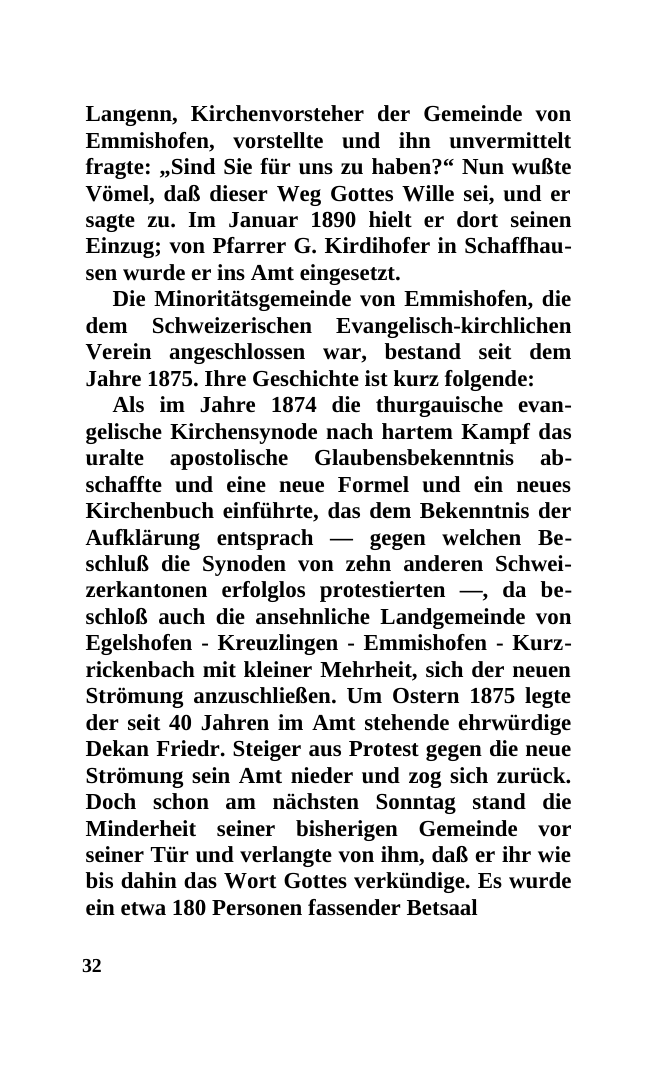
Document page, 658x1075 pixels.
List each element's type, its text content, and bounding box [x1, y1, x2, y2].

text Die Minoritätsgemeinde von Emmishofen, die dem Schweizerischen Evangelisch-kirchlichen Verein angeschlossen war, bestand seit dem Jahre 1875. Ihre Geschichte ist kurz folgende: [85, 286, 572, 391]
text Als im Jahre 1874 die thurgauische evangelische Kirchensynode nach hartem Kampf das uralte apostolische Glaubensbekenntnis abschaffte und eine neue Formel und ein neues Kirchenbuch einführte, das dem Bekenntnis der Aufklärung entsprach — gegen welchen Beschluß die Synoden von zehn anderen Schweizerkantonen erfolglos protestierten —, da beschloß auch die ansehnliche Landgemeinde von Egelshofen - Kreuzlingen - Emmishofen - Kurzrickenbach mit kleiner Mehrheit, sich der neuen Strömung anzuschließen. Um Ostern 1875 legte der seit 40 Jahren im Amt stehende ehrwürdige Dekan Friedr. Steiger aus Protest gegen die neue Strömung sein Amt nieder und zog sich zurück. Doch schon am nächsten Sonntag stand die Minderheit seiner bisherigen Gemeinde vor seiner Tür und verlangte von ihm, daß er ihr wie bis dahin das Wort Gottes verkündige. Es wurde ein etwa 180 Personen fassender Betsaal [85, 391, 572, 921]
text Langenn, Kirchenvorsteher der Gemeinde von Emmishofen, vorstellte und ihn unvermittelt fragte: „Sind Sie für uns zu haben?“ Nun wußte Vömel, daß dieser Weg Gottes Wille sei, und er sagte zu. Im Januar 1890 hielt er dort seinen Einzug; von Pfarrer G. Kirdihofer in Schaffhausen wurde er ins Amt eingesetzt. [85, 100, 572, 286]
text 32 [82, 956, 102, 976]
